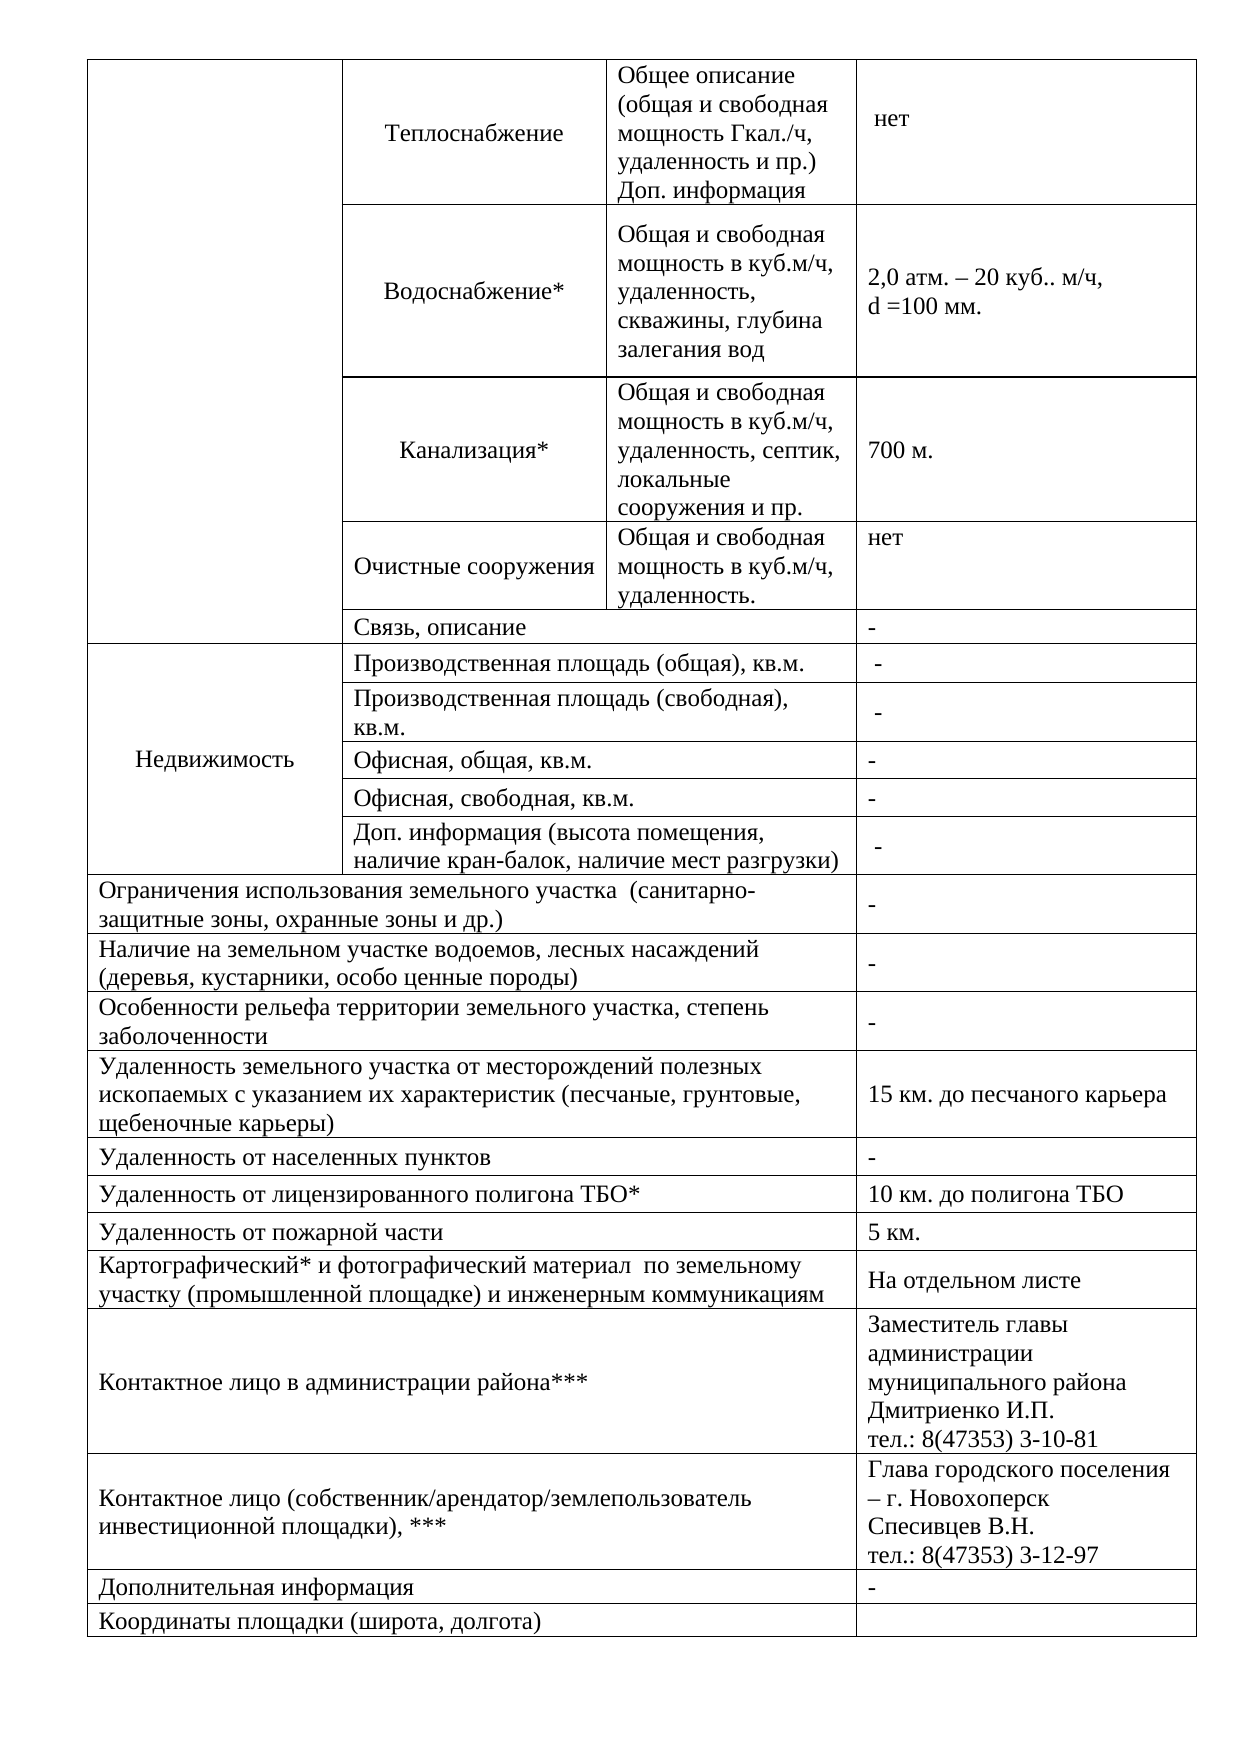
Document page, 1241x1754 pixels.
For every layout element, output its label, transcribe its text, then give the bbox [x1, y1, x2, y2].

table_cell Производственная площадь (свободная), кв.м. [343, 683, 856, 741]
table_cell Общая и свободная мощность в куб.м/ч, удаленность. [607, 522, 856, 608]
table_cell 700 м. [857, 378, 1196, 521]
table_cell Глава городского поселения – г. Новохоперск Спесивцев В.Н. тел.: 8(47353) 3-12-97 [857, 1454, 1196, 1569]
table_cell - [857, 683, 1196, 741]
table_cell - [857, 934, 1196, 991]
table_cell Удаленность от пожарной части [88, 1213, 856, 1249]
table_cell Общая и свободная мощность в куб.м/ч, удаленность, скважины, глубина залегания вод [607, 205, 856, 376]
table_cell Общее описание (общая и свободная мощность Гкал./ч, удаленность и пр.) Доп. информация [607, 60, 856, 204]
table_cell Офисная, общая, кв.м. [343, 742, 856, 778]
table_cell Координаты площадки (широта, долгота) [88, 1604, 856, 1636]
table_cell Теплоснабжение [343, 60, 606, 204]
table_cell Удаленность от лицензированного полигона ТБО* [88, 1176, 856, 1212]
table_cell Общая и свободная мощность в куб.м/ч, удаленность, септик, локальные сооружения и пр. [607, 378, 856, 521]
table_cell - [857, 779, 1196, 816]
table_cell Связь, описание [343, 610, 856, 643]
table_cell нет [857, 522, 1196, 608]
table_cell Контактное лицо (собственник/арендатор/землепользователь инвестиционной площадки), *** [88, 1454, 856, 1569]
table_cell Удаленность земельного участка от месторождений полезных ископаемых с указанием их характеристик (песчаные, грунтовые, щебеночные карьеры) [88, 1051, 856, 1137]
table_cell - [857, 817, 1196, 874]
table_cell Особенности рельефа территории земельного участка, степень заболоченности [88, 992, 856, 1050]
table_cell 2,0 атм. – 20 куб.. м/ч, d =100 мм. [857, 205, 1196, 376]
table_cell - [857, 742, 1196, 778]
table_cell 5 км. [857, 1213, 1196, 1249]
table_cell - [857, 875, 1196, 933]
table_cell Канализация* [343, 378, 606, 521]
table_cell Доп. информация (высота помещения, наличие кран-балок, наличие мест разгрузки) [343, 817, 856, 874]
table_cell - [857, 992, 1196, 1050]
table_cell - [857, 644, 1196, 682]
table_cell - [857, 610, 1196, 643]
table_cell Очистные сооружения [343, 522, 606, 608]
table_cell - [857, 1570, 1196, 1603]
table_cell Контактное лицо в администрации района*** [88, 1309, 856, 1453]
table_cell 15 км. до песчаного карьера [857, 1051, 1196, 1137]
table_cell Дополнительная информация [88, 1570, 856, 1603]
table_cell На отдельном листе [857, 1251, 1196, 1308]
table_cell Картографический* и фотографический материал по земельному участку (промышленной площадке) и инженерным коммуникациям [88, 1251, 856, 1308]
table_cell [857, 1604, 1196, 1636]
table_cell нет [857, 60, 1196, 204]
table_cell Наличие на земельном участке водоемов, лесных насаждений (деревья, кустарники, особо ценные породы) [88, 934, 856, 991]
table_cell Ограничения использования земельного участка (санитарно-защитные зоны, охранные зоны и др.) [88, 875, 856, 933]
table_cell Удаленность от населенных пунктов [88, 1138, 856, 1174]
table_cell Заместитель главы администрации муниципального района Дмитриенко И.П. тел.: 8(47353) 3-10-81 [857, 1309, 1196, 1453]
table_cell 10 км. до полигона ТБО [857, 1176, 1196, 1212]
table_cell Недвижимость [88, 644, 342, 874]
table_cell Производственная площадь (общая), кв.м. [343, 644, 856, 682]
table_cell Офисная, свободная, кв.м. [343, 779, 856, 816]
table_cell - [857, 1138, 1196, 1174]
table_cell Водоснабжение* [343, 205, 606, 376]
